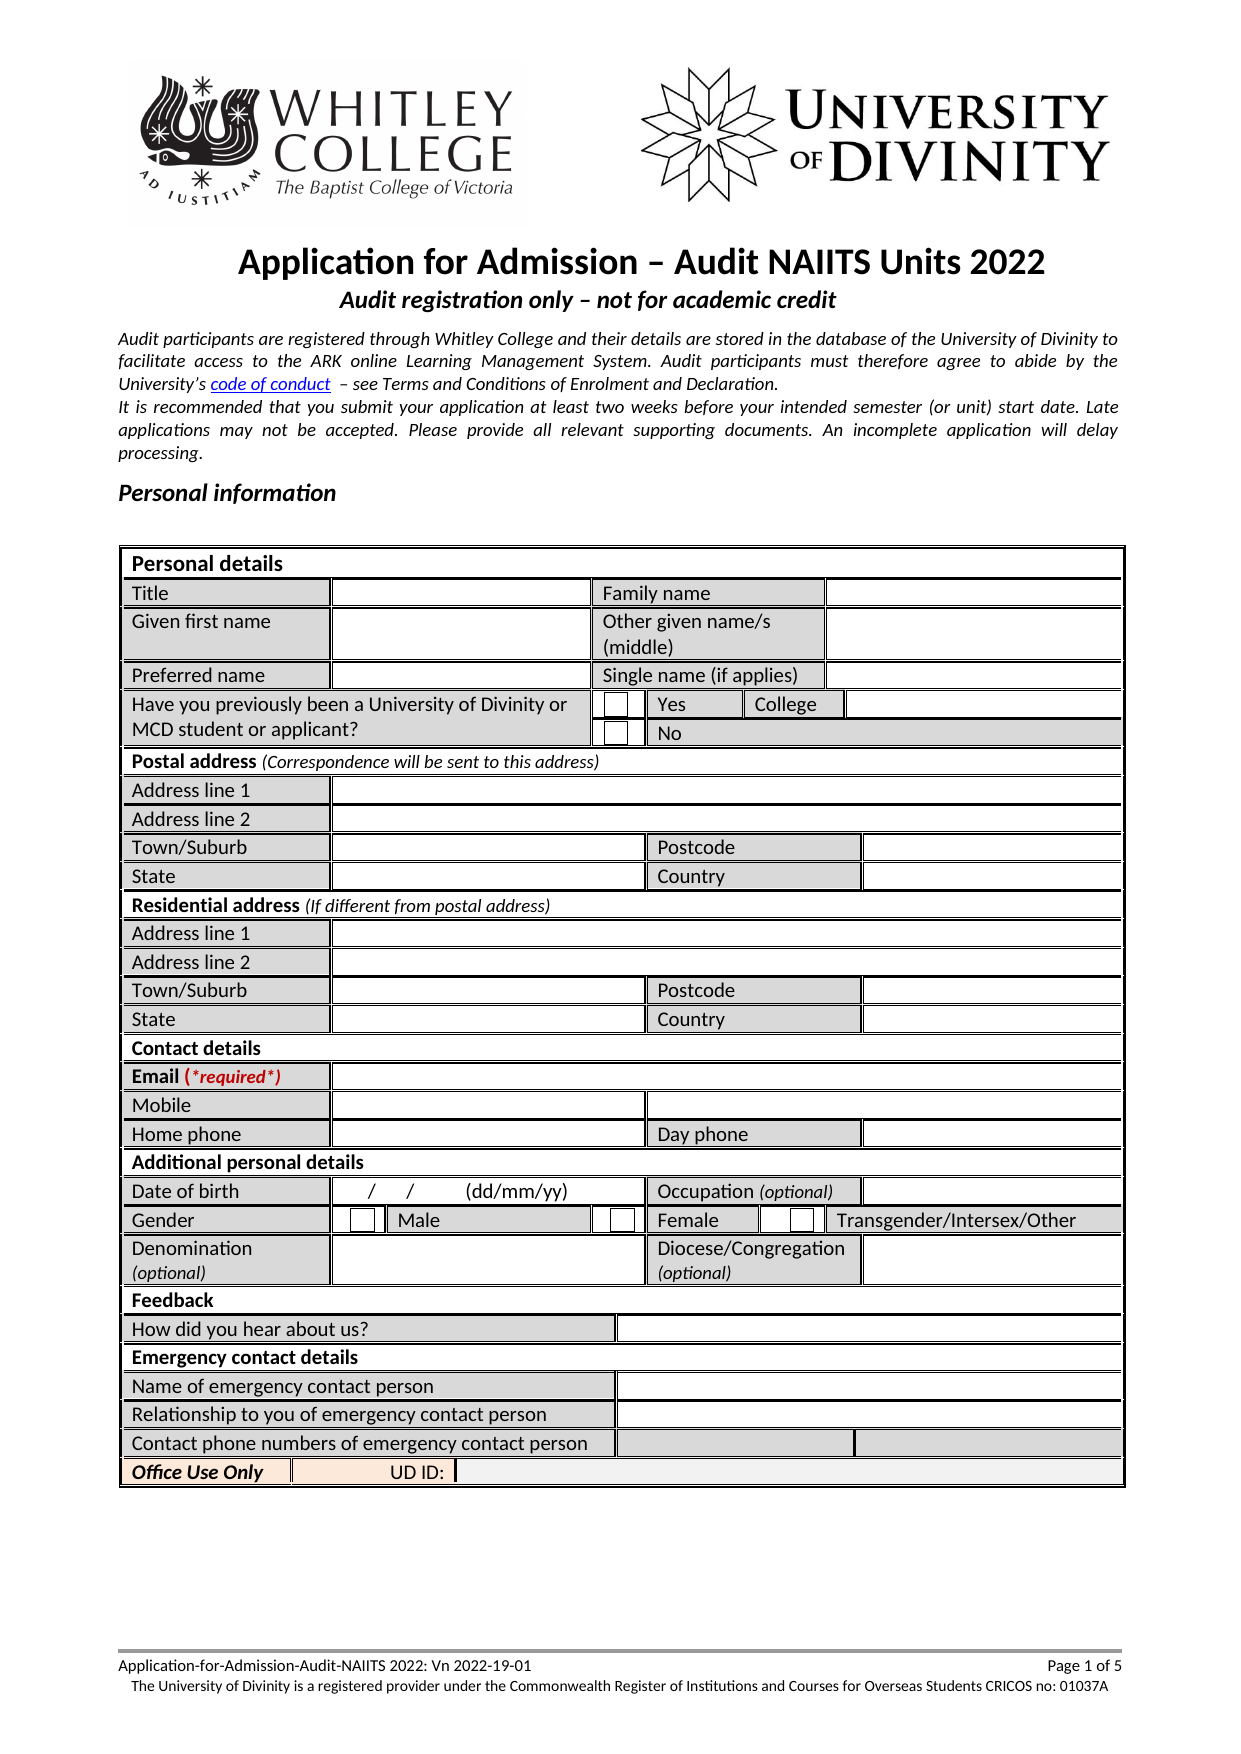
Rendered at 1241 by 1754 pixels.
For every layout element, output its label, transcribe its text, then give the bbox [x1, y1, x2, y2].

table_cell Date of birth [122, 1175, 330, 1204]
table_cell Contact details [122, 1032, 1123, 1060]
table_cell [618, 1399, 1124, 1427]
table_cell Have you previously been a University of Divinity or MCD student or applicant? [122, 688, 590, 745]
table_cell Town/Suburb [122, 831, 330, 860]
table_cell UD ID: [291, 1457, 456, 1484]
table_cell No [648, 717, 1123, 745]
table_cell [333, 663, 590, 688]
table_cell [333, 1207, 384, 1232]
table_cell Postcode [648, 978, 860, 1003]
table_cell Emergency contact details [122, 1341, 1123, 1370]
table_cell [333, 774, 1123, 803]
table_cell Contact phone numbers of emergency contact person [122, 1427, 615, 1456]
table_cell [333, 978, 644, 1003]
table_cell Town/Suburb [120, 975, 329, 1003]
table_cell Male [388, 1207, 590, 1232]
table_cell [333, 1236, 644, 1284]
table_cell Address line 2 [122, 946, 330, 974]
table_cell Transgender/Intersex/Other [827, 1204, 1123, 1232]
table_cell Residential address (If different from postal address) [120, 889, 1124, 917]
table_cell How did you hear about us? [120, 1313, 614, 1341]
table_cell Office Use Only [122, 1456, 291, 1484]
table_cell [847, 688, 1123, 717]
table_cell / / (dd/mm/yy) [333, 1178, 644, 1204]
table_cell [333, 863, 644, 888]
table_cell Feedback [122, 1284, 1123, 1312]
table_cell Denomination (optional) [122, 1232, 330, 1284]
table_cell Other given name/s (middle) [593, 609, 824, 659]
table_cell State [122, 1003, 330, 1032]
table_cell Family name [593, 580, 824, 605]
table_cell [618, 1313, 1124, 1341]
table_cell [864, 975, 1124, 1003]
subtitle Application for Admission – Audit NAIITS Units 2022 [118, 238, 1122, 284]
table_cell Address line 2 [122, 803, 329, 831]
table_cell College [745, 691, 843, 717]
table_cell [333, 1092, 644, 1118]
table_cell Occupation (optional) [648, 1178, 860, 1204]
table_cell Name of emergency contact person [122, 1370, 614, 1398]
table_cell [333, 1006, 644, 1032]
table_cell State [122, 860, 330, 888]
table_cell [593, 1207, 644, 1232]
table_cell [864, 1232, 1123, 1284]
table_cell Female [648, 1207, 758, 1232]
table_cell [593, 720, 644, 745]
table_cell [333, 580, 590, 605]
table_cell [456, 1456, 1123, 1484]
table_cell Yes [648, 691, 742, 717]
table_cell Gender [122, 1204, 329, 1232]
table_cell [864, 1003, 1123, 1032]
table_cell [825, 605, 1124, 659]
table_header Personal details [122, 549, 1123, 577]
table_cell [333, 803, 1123, 831]
table_cell [333, 609, 590, 659]
table_cell [761, 1207, 824, 1232]
table_cell [618, 1430, 853, 1456]
table_cell Mobile [122, 1089, 330, 1118]
text Audit participants are registered through Whitley College and their details are stored in the database of the University of Divinity to facilitate access to the ARK online Learning Management System. Audit participants must therefore agree to abide by the University’s code of conduct – see Terms and Conditions of Enrolment and Declaration. [118, 327, 1122, 396]
table_cell Day phone [648, 1121, 860, 1146]
table_cell Relationship to you of emergency contact person [120, 1399, 614, 1427]
table_cell [825, 659, 1124, 688]
table_cell Country [648, 1006, 860, 1032]
table_cell Title [122, 577, 329, 605]
table_cell Home phone [122, 1118, 329, 1146]
table_cell Preferred name [120, 659, 331, 688]
table_cell Given first name [120, 605, 331, 659]
table_cell [333, 946, 1123, 974]
table_cell [827, 577, 1123, 605]
table_cell [864, 1118, 1123, 1146]
table_cell Additional personal details [120, 1146, 1124, 1175]
table_cell [333, 835, 644, 860]
table_cell [648, 1089, 1123, 1118]
table_cell [333, 1121, 644, 1146]
table_cell [618, 1370, 1123, 1398]
table_cell Address line 1 [122, 917, 330, 946]
table_cell Country [648, 863, 860, 888]
table_cell Single name (if applies) [593, 663, 824, 688]
table_cell Email (*required*) [120, 1060, 331, 1089]
table_cell [864, 860, 1123, 888]
table_cell [593, 691, 644, 717]
picture [129, 59, 527, 228]
subtitle Personal information [118, 477, 1122, 507]
table_cell Postcode [648, 835, 860, 860]
table_cell [864, 831, 1123, 860]
table_cell [331, 1060, 1124, 1089]
table_cell [333, 917, 1123, 946]
table_cell [856, 1427, 1123, 1456]
table_cell Address line 1 [122, 774, 330, 803]
text It is recommended that you submit your application at least two weeks before your intended semester (or unit) start date. Late applications may not be accepted. Please provide all relevant supporting documents. An incomplete application will delay processing. [118, 396, 1122, 464]
table_cell [864, 1175, 1123, 1204]
table_cell Postal address (Correspondence will be sent to this address) [120, 745, 1124, 774]
table_cell Diocese/Congregation (optional) [648, 1236, 860, 1284]
picture [640, 67, 1110, 202]
subtitle Audit registration only – not for academic credit [118, 284, 1122, 314]
